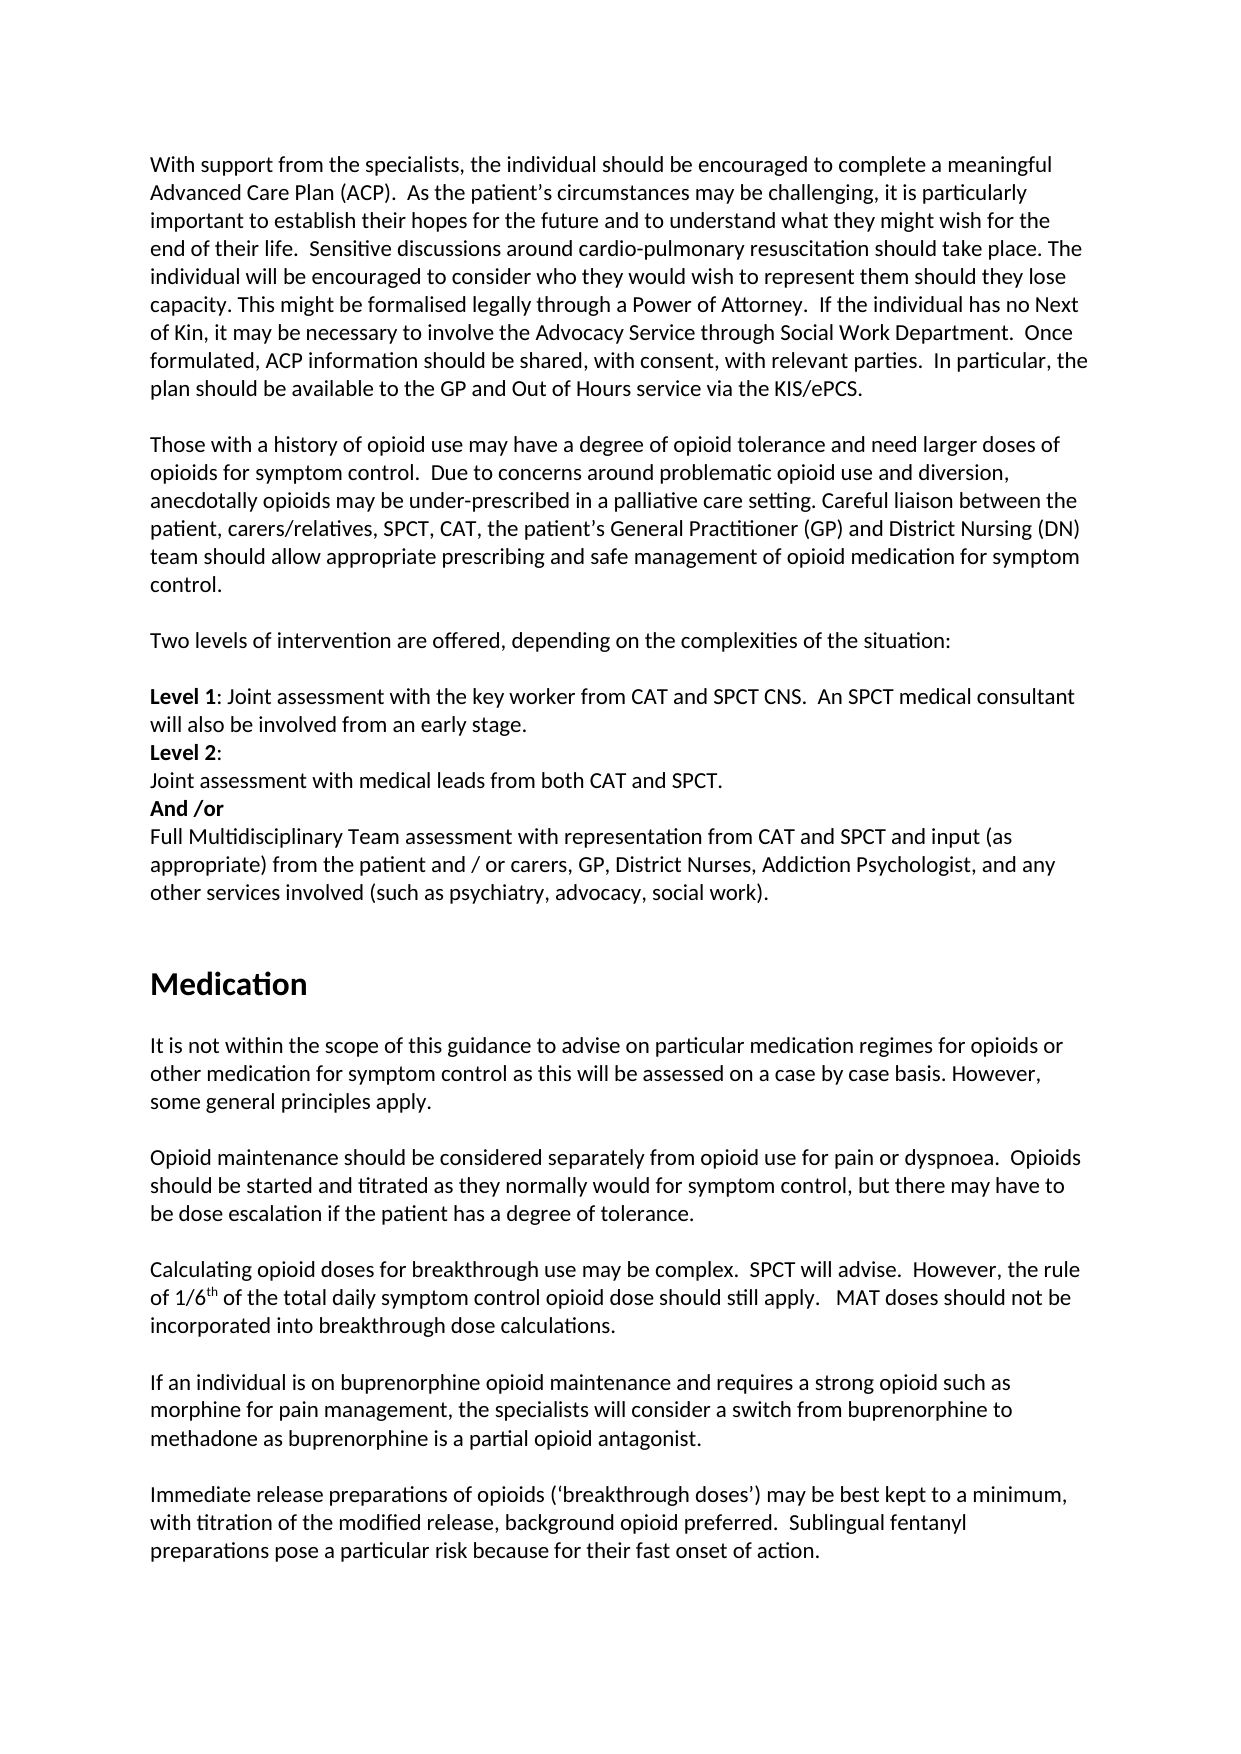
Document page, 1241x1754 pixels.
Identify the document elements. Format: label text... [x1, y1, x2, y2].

text Opioid maintenance should be considered separately from opioid use for pain or dyspnoea. Opioids should be started and titrated as they normally would for symptom control, but there may have to be dose escalation if the patient has a degree of tolerance. [150, 1143, 1090, 1227]
text It is not within the scope of this guidance to advise on particular medication regimes for opioids or other medication for symptom control as this will be assessed on a case by case basis. However, some general principles apply. [150, 1031, 1090, 1115]
text Full Multidisciplinary Team assessment with representation from CAT and SPCT and input (as appropriate) from the patient and / or carers, GP, District Nurses, Addiction Psychologist, and any other services involved (such as psychiatry, advocacy, social work). [150, 822, 1090, 907]
text If an individual is on buprenorphine opioid maintenance and requires a strong opioid such as morphine for pain management, the specialists will consider a switch from buprenorphine to methadone as buprenorphine is a partial opioid antagonist. [150, 1368, 1090, 1452]
text Immediate release preparations of opioids (‘breakthrough doses’) may be best kept to a minimum, with titration of the modified release, background opioid preferred. Sublingual fentanyl preparations pose a particular risk because for their fast onset of action. [150, 1480, 1090, 1564]
text Two levels of intervention are offered, depending on the complexities of the situation: [150, 626, 1090, 654]
text Those with a history of opioid use may have a degree of opioid tolerance and need larger doses of opioids for symptom control. Due to concerns around problematic opioid use and diversion, anecdotally opioids may be under-prescribed in a palliative care setting. Careful liaison between the patient, carers/relatives, SPCT, CAT, the patient’s General Practitioner (GP) and District Nursing (DN) team should allow appropriate prescribing and safe management of opioid medication for symptom control. [150, 430, 1090, 598]
text Level 2: [150, 738, 1090, 766]
text Medication [150, 963, 1090, 1003]
text Joint assessment with medical leads from both CAT and SPCT. [150, 766, 1090, 794]
text Level 1: Joint assessment with the key worker from CAT and SPCT CNS. An SPCT medical consultant will also be involved from an early stage. [150, 682, 1090, 738]
text With support from the specialists, the individual should be encouraged to complete a meaningful Advanced Care Plan (ACP). As the patient’s circumstances may be challenging, it is particularly important to establish their hopes for the future and to understand what they might wish for the end of their life. Sensitive discussions around cardio-pulmonary resuscitation should take place. The individual will be encouraged to consider who they would wish to represent them should they lose capacity. This might be formalised legally through a Power of Attorney. If the individual has no Next of Kin, it may be necessary to involve the Advocacy Service through Social Work Department. Once formulated, ACP information should be shared, with consent, with relevant parties. In particular, the plan should be available to the GP and Out of Hours service via the KIS/ePCS. [150, 150, 1090, 402]
text Calculating opioid doses for breakthrough use may be complex. SPCT will advise. However, the rule of 1/6th of the total daily symptom control opioid dose should still apply. MAT doses should not be incorporated into breakthrough dose calculations. [150, 1256, 1090, 1339]
text And /or [150, 794, 1090, 822]
